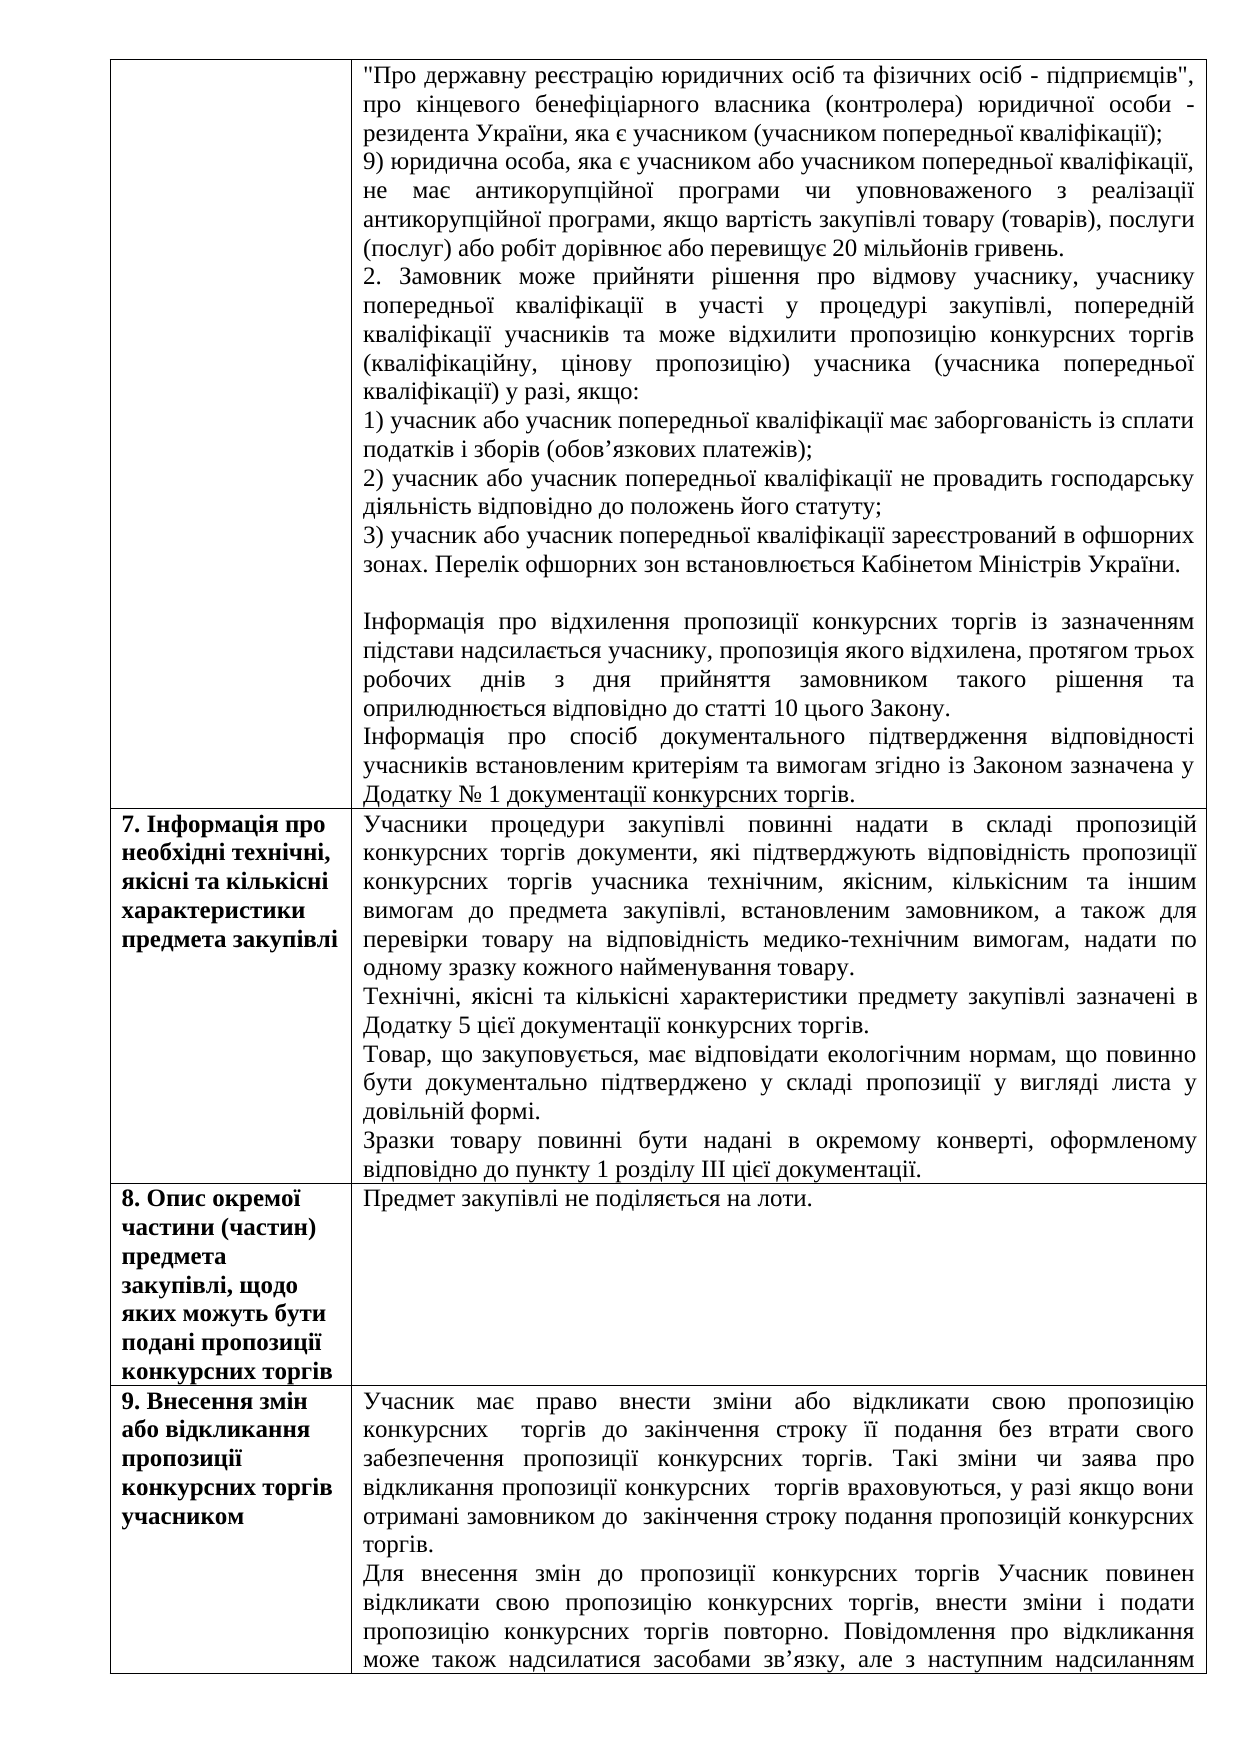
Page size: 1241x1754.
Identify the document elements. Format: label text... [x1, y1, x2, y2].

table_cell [111, 1386, 351, 1673]
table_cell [111, 60, 351, 808]
table_cell Учасники процедури закупівлі повинні надати в складі пропозицій конкурсних торгів документи, які підтверджують відповідність пропозиції конкурсних торгів учасника технічним, якісним, кількісним та іншим вимогам до предмета закупівлі, встановленим замовником, а також для перевірки товару на відповідність медико-технічним вимогам, надати по одному зразку кожного найменування товару. Технічні, якісні та кількісні характеристики предмету закупівлі зазначені в Додатку 5 цієї документації конкурсних торгів. Товар, що закуповується, має відповідати екологічним нормам, що повинно бути документально підтверджено у складі пропозиції у вигляді листа у довільній формі. Зразки товару повинні бути надані в окремому конверті, оформленому відповідно до пункту 1 розділу ІІІ цієї документації. [352, 809, 1206, 1182]
table_cell Предмет закупівлі не поділяється на лоти. [352, 1184, 1206, 1385]
table_cell 7. Інформація про необхідні технічні, якісні та кількісні характеристики предмета закупівлі [111, 809, 351, 1182]
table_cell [352, 60, 1206, 808]
table_cell 8. Опис окремої частини (частин) предмета закупівлі, щодо яких можуть бути подані пропозиції конкурсних торгів [111, 1184, 351, 1385]
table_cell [352, 1386, 1206, 1673]
